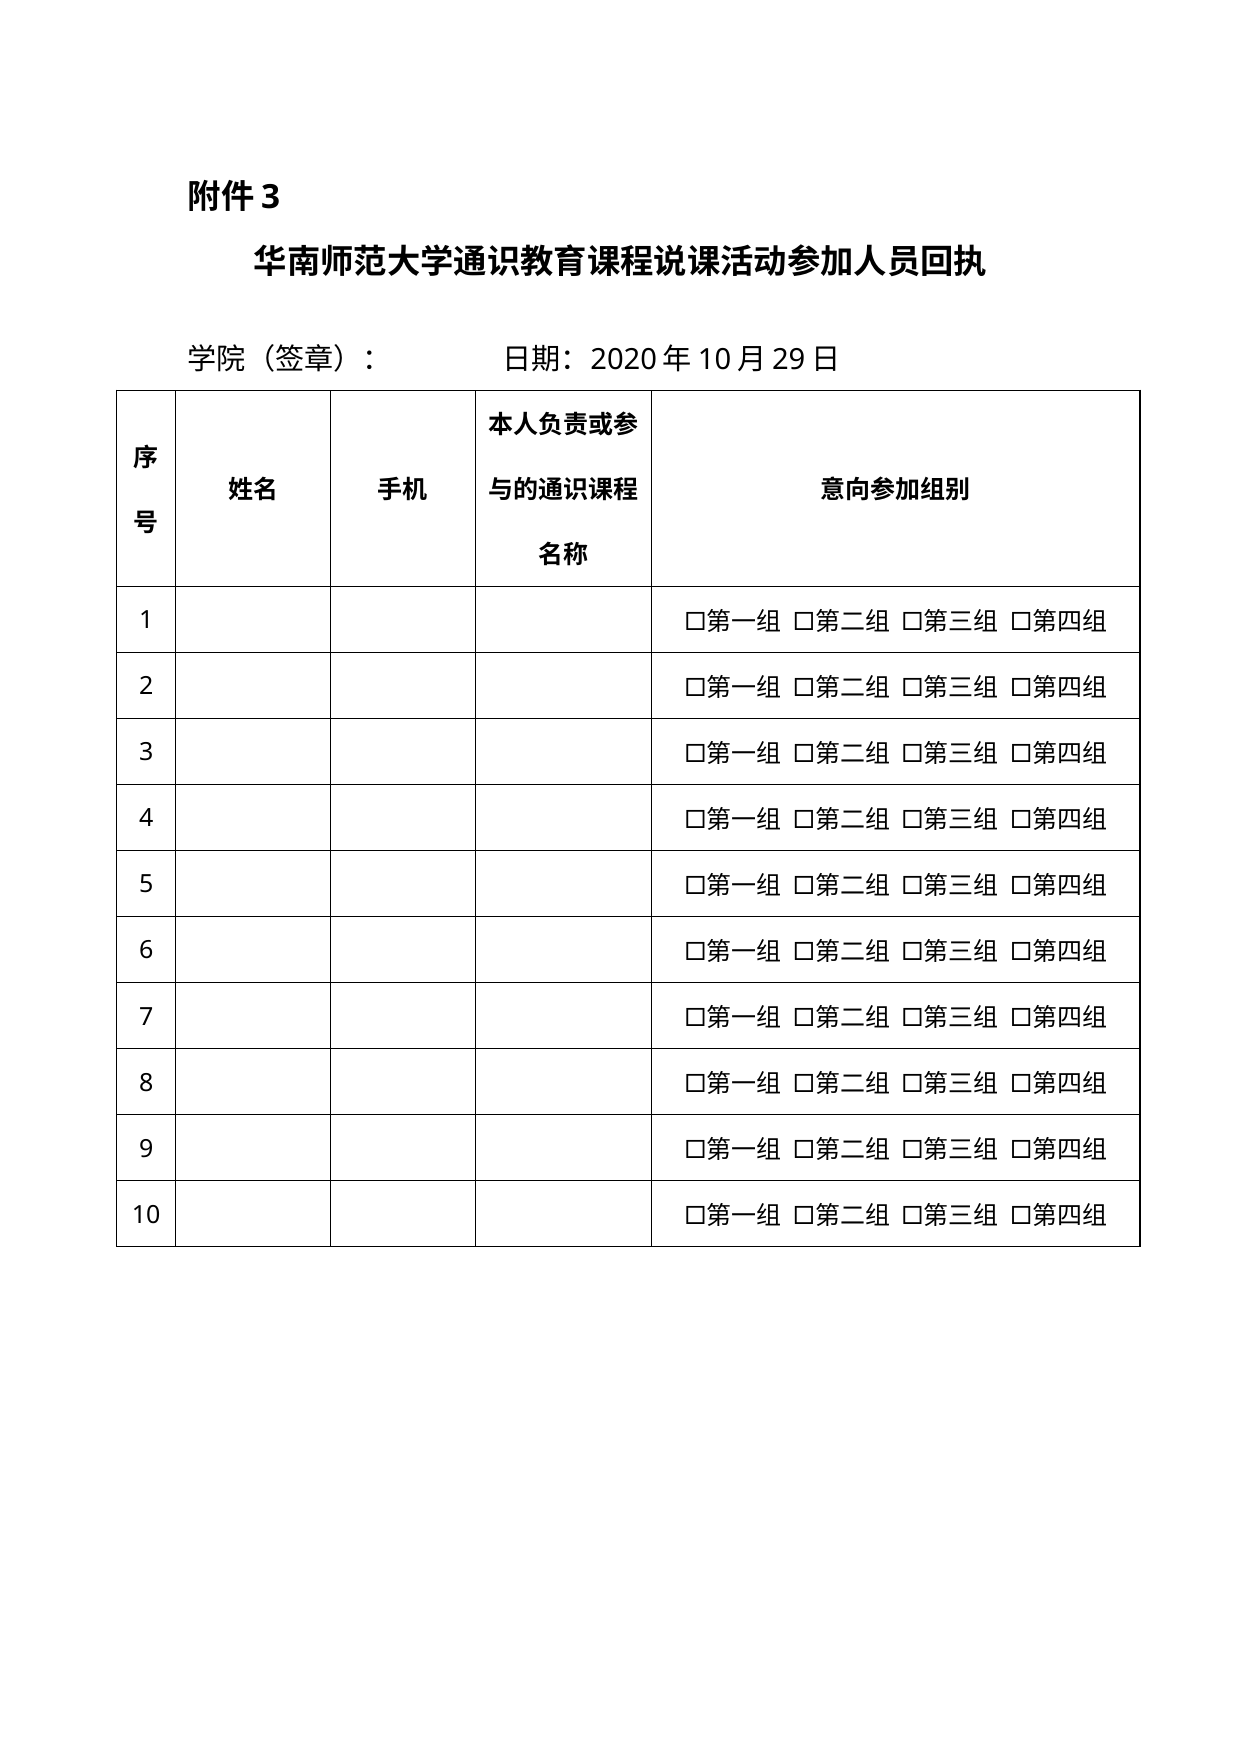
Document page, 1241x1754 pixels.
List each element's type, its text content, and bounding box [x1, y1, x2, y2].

table_cell 6 [117, 917, 175, 982]
table_cell [331, 983, 475, 1048]
table_cell 第一组 第二组 第三组 第四组 [652, 785, 1139, 850]
text 华南师范大学通识教育课程说课活动参加人员回执 [187, 227, 1053, 292]
table_cell 3 [117, 719, 175, 784]
table_cell [331, 785, 475, 850]
table_cell [331, 917, 475, 982]
table_cell [176, 1181, 330, 1246]
table_cell [476, 719, 651, 784]
table_cell [176, 785, 330, 850]
table_cell [476, 1115, 651, 1180]
table_cell [331, 719, 475, 784]
table_cell 8 [117, 1049, 175, 1114]
table_cell [476, 653, 651, 718]
table_cell [476, 851, 651, 916]
table_cell 5 [117, 851, 175, 916]
table_cell 2 [117, 653, 175, 718]
table_cell 4 [117, 785, 175, 850]
table_cell [331, 653, 475, 718]
table_cell [476, 983, 651, 1048]
table_cell 10 [117, 1181, 175, 1246]
table_cell 第一组 第二组 第三组 第四组 [652, 983, 1139, 1048]
table_cell [476, 785, 651, 850]
text 学院（签章）： 日期：2020年10月29日 [187, 324, 1053, 389]
table_cell 第一组 第二组 第三组 第四组 [652, 587, 1139, 652]
table_cell [331, 1115, 475, 1180]
table_header 意向参加组别 [652, 391, 1139, 586]
table_cell 9 [117, 1115, 175, 1180]
table_cell [476, 1181, 651, 1246]
table_cell [476, 587, 651, 652]
table_cell [476, 1049, 651, 1114]
table_cell [176, 1049, 330, 1114]
table_cell [176, 851, 330, 916]
table_cell [176, 653, 330, 718]
table_cell [476, 917, 651, 982]
table_cell 1 [117, 587, 175, 652]
table_cell 第一组 第二组 第三组 第四组 [652, 719, 1139, 784]
table_cell [176, 917, 330, 982]
table_header 序号 [117, 391, 175, 586]
table_cell 7 [117, 983, 175, 1048]
table_cell 第一组 第二组 第三组 第四组 [652, 851, 1139, 916]
table_cell [331, 1181, 475, 1246]
table_cell [176, 719, 330, 784]
table_header 手机 [331, 391, 475, 586]
table_cell [331, 851, 475, 916]
table_cell 第一组 第二组 第三组 第四组 [652, 1181, 1139, 1246]
text 附件3 [187, 162, 1053, 227]
table_header 姓名 [176, 391, 330, 586]
table_cell 第一组 第二组 第三组 第四组 [652, 1049, 1139, 1114]
table_cell [176, 983, 330, 1048]
table_cell [176, 587, 330, 652]
table_cell [331, 1049, 475, 1114]
table_header 本人负责或参与的通识课程名称 [476, 391, 651, 586]
table_cell 第一组 第二组 第三组 第四组 [652, 653, 1139, 718]
table_cell [331, 587, 475, 652]
table_cell 第一组 第二组 第三组 第四组 [652, 917, 1139, 982]
table_cell [176, 1115, 330, 1180]
table_cell 第一组 第二组 第三组 第四组 [652, 1115, 1139, 1180]
